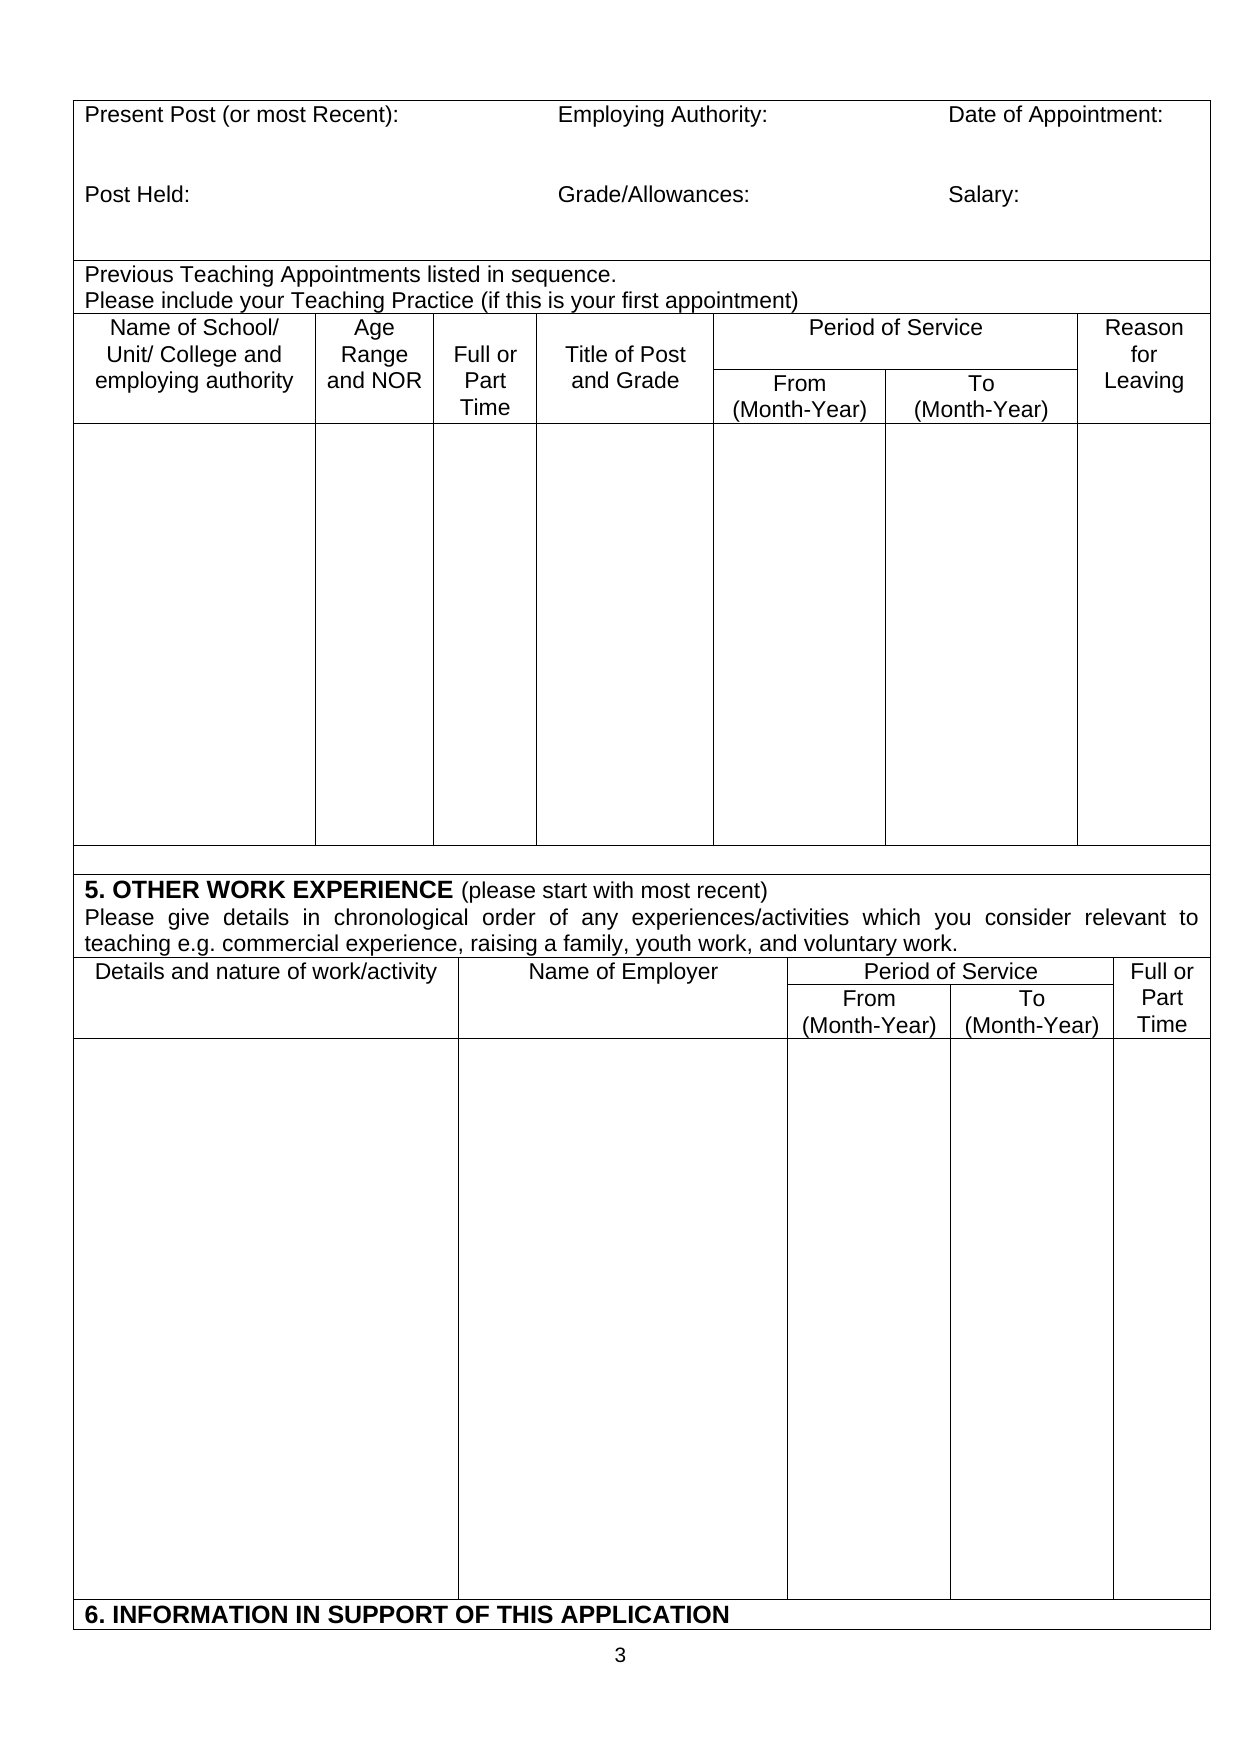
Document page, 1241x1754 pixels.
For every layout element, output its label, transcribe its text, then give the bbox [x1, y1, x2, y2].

table_cell Date of Appointment: [937, 101, 1210, 181]
table_cell [74, 424, 315, 845]
table_cell 5. OTHER WORK EXPERIENCE (please start with most recent) Please give details in chronological order of any experiences/activities which you consider relevant to teaching e.g. commercial experience, raising a family, youth work, and voluntary work. [74, 875, 1210, 957]
table_cell Name of School/ Unit/ College and employing authority [74, 314, 315, 422]
table_cell To (Month-Year) [951, 985, 1113, 1038]
table_cell Employing Authority: [546, 101, 937, 181]
table_cell Grade/Allowances: [546, 181, 937, 259]
table_cell [74, 1039, 458, 1599]
table_cell Reason for Leaving [1078, 314, 1210, 422]
table_cell Age Range and NOR [316, 314, 433, 422]
table_cell [714, 424, 885, 845]
table_cell Title of Post and Grade [537, 314, 713, 422]
table_cell Period of Service [788, 958, 1113, 984]
table_cell Period of Service [714, 314, 1077, 369]
table_cell Salary: [937, 181, 1210, 259]
table_cell [459, 1039, 787, 1599]
table_cell Details and nature of work/activity [74, 958, 458, 1038]
table_cell Post Held: [74, 181, 546, 259]
table_cell From (Month-Year) [714, 370, 885, 422]
table_cell To (Month-Year) [886, 370, 1077, 422]
table_cell [1114, 1039, 1210, 1599]
table_cell From (Month-Year) [788, 985, 950, 1038]
table_cell Full or Part Time [1114, 958, 1210, 1038]
table_cell Previous Teaching Appointments listed in sequence. Please include your Teaching Practice (if this is your first appointment) [74, 261, 1210, 313]
table_cell 6. INFORMATION IN SUPPORT OF THIS APPLICATION [74, 1600, 1210, 1629]
table_cell [886, 424, 1077, 845]
table_cell [788, 1039, 950, 1599]
table_cell Name of Employer [459, 958, 787, 1038]
table_cell [434, 424, 536, 845]
table_cell [1078, 424, 1210, 845]
table_cell Present Post (or most Recent): [74, 101, 546, 181]
table_cell [951, 1039, 1113, 1599]
table_cell [316, 424, 433, 845]
table_cell Full or Part Time [434, 314, 536, 422]
table_cell [74, 846, 1210, 874]
table_cell [537, 424, 713, 845]
